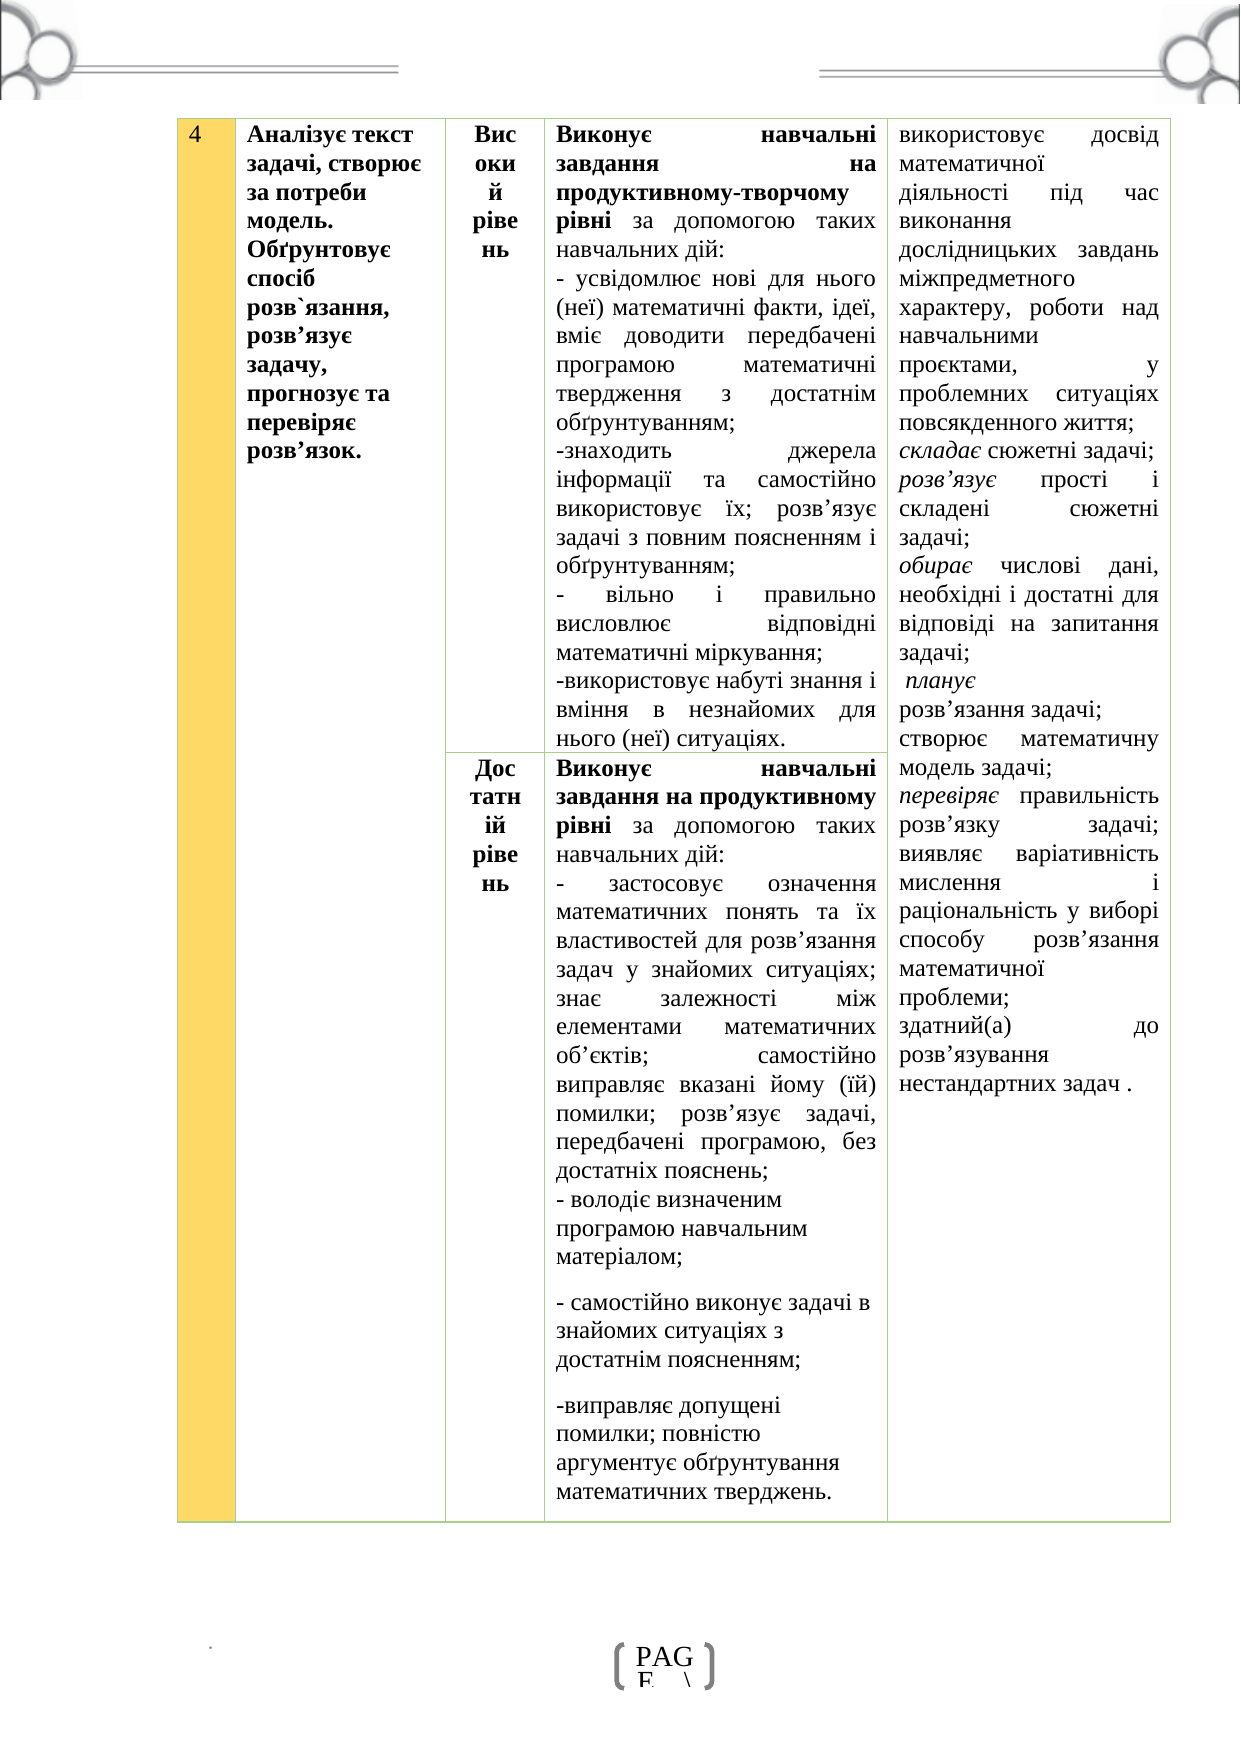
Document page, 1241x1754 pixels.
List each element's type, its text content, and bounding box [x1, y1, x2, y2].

picture [0, 0, 405, 100]
table_cell Високий рівень [446, 119, 544, 752]
table_cell використовує досвід математичної діяльності під час виконання дослідницьких завдань міжпредметного характеру, роботи над навчальними проєктами, у проблемних ситуаціях повсякденного життя; складає сюжетні задачі; розв’язує прості і складені сюжетні задачі; обирає числові дані, необхідні і достатні для відповіді на запитання задачі; планує розв’язання задачі; створює математичну модель задачі; перевіряє правильність розв’язку задачі; виявляє варіативність мислення і раціональність у виборі способу розв’язання математичної проблеми; здатний(а) до розв’язування нестандартних задач . [888, 119, 1170, 1521]
table_cell 4 [178, 119, 235, 1521]
table_cell Аналізує текст задачі, створює за потреби модель. Обґрунтовує спосіб розв`язання, розв’язує задачу, прогнозує та перевіряє розв’язок. [236, 119, 445, 1521]
table_cell Достатній рівень [446, 753, 544, 1521]
picture [813, 4, 1240, 104]
table_cell Виконує навчальні завдання на продуктивному-творчому рівні за допомогою таких навчальних дій: - усвідомлює нові для нього (неї) математичні факти, ідеї, вміє доводити передбачені програмою математичні твердження з достатнім обґрунтуванням; -знаходить джерела інформації та самостійно використовує їх; розв’язує задачі з повним поясненням і обґрунтуванням; - вільно і правильно висловлює відповідні математичні міркування; -використовує набуті знання і вміння в незнайомих для нього (неї) ситуаціях. [545, 119, 887, 752]
table_cell Виконує навчальні завдання на продуктивному рівні за допомогою таких навчальних дій: - застосовує означення математичних понять та їх властивостей для розв’язання задач у знайомих ситуаціях; знає залежності між елементами математичних об’єктів; самостійно виправляє вказані йому (їй) помилки; розв’язує задачі, передбачені програмою, без достатніх пояснень; - володіє визначеним програмою навчальним матеріалом; - самостійно виконує задачі в знайомих ситуаціях з достатнім поясненням; -виправляє допущені помилки; повністю аргументує обґрунтування математичних тверджень. [545, 753, 887, 1521]
